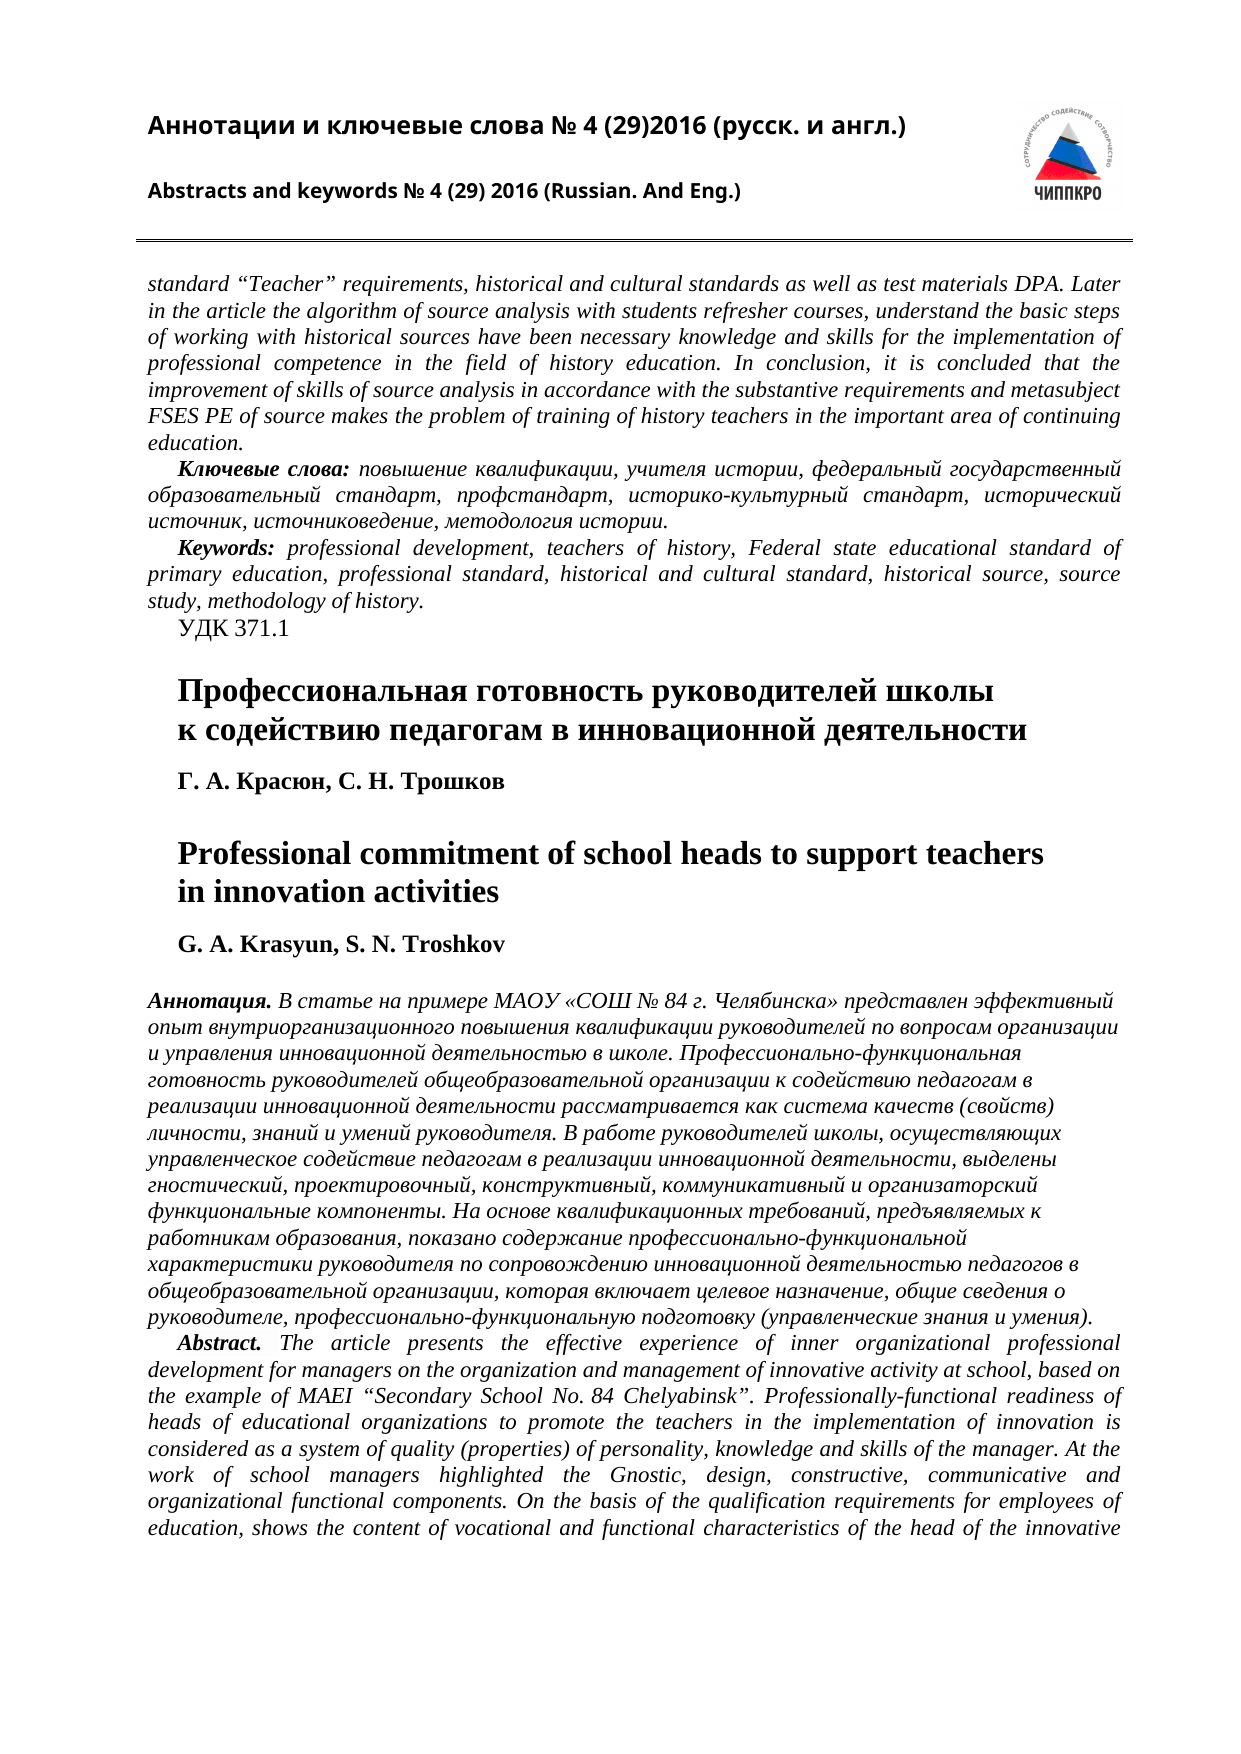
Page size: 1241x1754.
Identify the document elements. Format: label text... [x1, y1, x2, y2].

text Professional commitment of school heads to support teachers [177, 833, 1122, 872]
text к содействию педагогам в инновационной деятельности [177, 709, 1122, 747]
text Keywords: professional development, teachers of history, Federal state educational standard of primary education, professional standard, historical and cultural standard, historical source, source study, methodology of history. [148, 534, 1122, 613]
text Аннотация. В статье на примере МАОУ «СОШ № 84 г. Челябинска» представлен эффективный опыт внутриорганизационного повышения квалификации руководителей по вопросам организации и управления инновационной деятельностью в школе. Профессионально-функциональная готовность руководителей общеобразовательной организации к содействию педагогам в реализации инновационной деятельности рассматривается как система качеств (свойств) личности, знаний и умений руководителя. В работе руководителей школы, осуществляющих управленческое содействие педагогам в реализации инновационной деятельности, выделены гностический, проектировочный, конструктивный, коммуникативный и организаторский функциональные компоненты. На основе квалификационных требований, предъявляемых к работникам образования, показано содержание профессионально-функциональной характеристики руководителя по сопровождению инновационной деятельностью педагогов в общеобразовательной организации, которая включает целевое назначение, общие сведения о руководителе, профессионально-функциональную подготовку (управленческие знания и умения). [148, 987, 1122, 1329]
text G. A. Krasyun, S. N. Troshkov [177, 929, 1122, 958]
text Г. А. Красюн, С. Н. Трошков [177, 766, 1122, 795]
picture [1014, 99, 1123, 213]
text Ключевые слова: повышение квалификации, учителя истории, федеральный государственный образовательный стандарт, профстандарт, историко-культурный стандарт, исторический источник, источниковедение, методология истории. [148, 455, 1122, 534]
text in innovation activities [177, 872, 1122, 910]
text Профессиональная готовность руководителей школы [177, 671, 1122, 709]
text УДК 371.1 [177, 613, 1122, 642]
